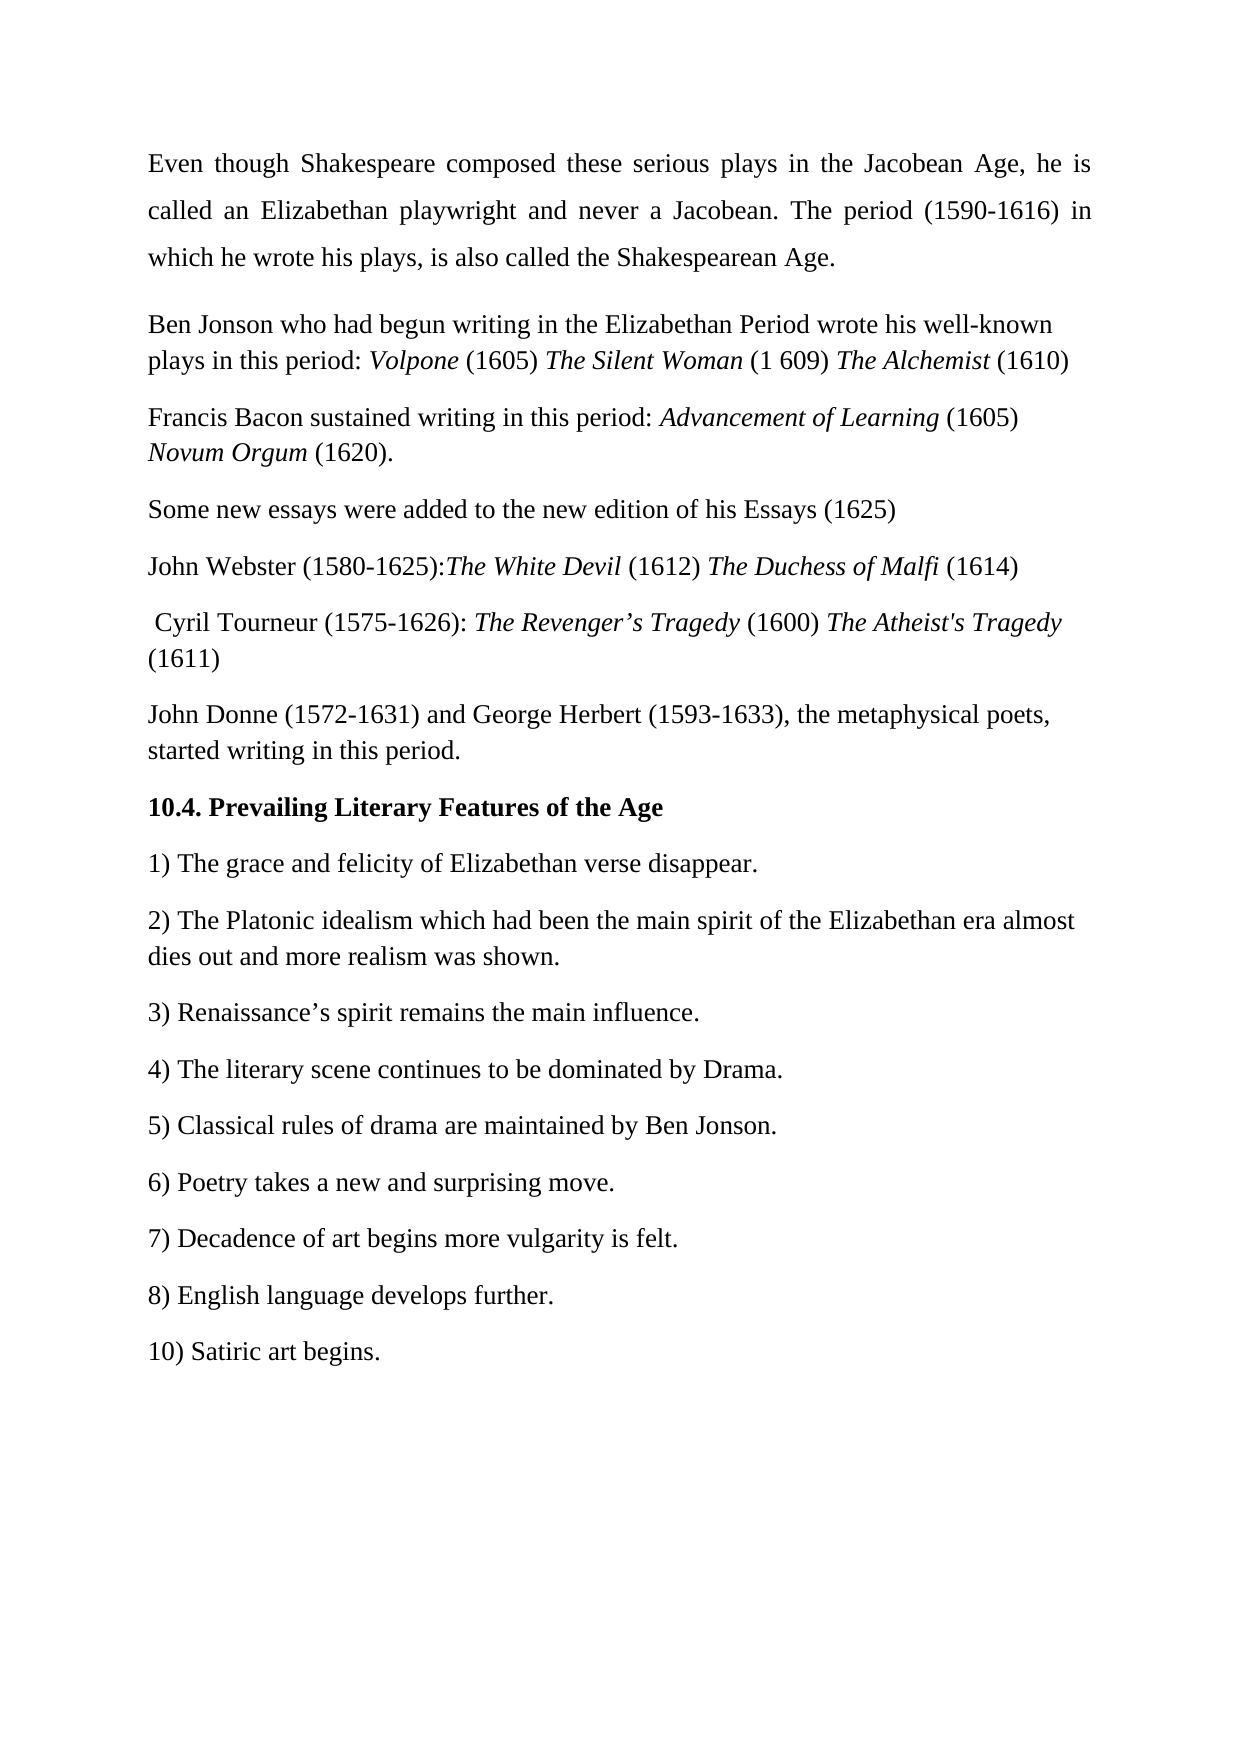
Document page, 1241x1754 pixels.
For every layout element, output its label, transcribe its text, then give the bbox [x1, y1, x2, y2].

text Even though Shakespeare composed these serious plays in the Jacobean Age, he is called an Elizabethan playwright and never a Jacobean. The period (1590-1616) in which he wrote his plays, is also called the Shakespearean Age. [148, 148, 1093, 272]
text 5) Classical rules of drama are maintained by Ben Jonson. [148, 1109, 1093, 1140]
text 3) Renaissance’s spirit remains the main influence. [148, 996, 1093, 1027]
text 10) Satiric art begins. [148, 1336, 1093, 1367]
text 10.4. Prevailing Literary Features of the Age [148, 791, 1093, 822]
text Cyril Tourneur (1575-1626): The Revenger’s Tragedy (1600) The Atheist's Tragedy (1611) [148, 606, 1093, 673]
text 4) The literary scene continues to be dominated by Drama. [148, 1053, 1093, 1084]
text 7) Decadence of art begins more vulgarity is felt. [148, 1222, 1093, 1253]
text Francis Bacon sustained writing in this period: Advancement of Learning (1605) Novum Orgum (1620). [148, 401, 1093, 468]
text Ben Jonson who had begun writing in the Elizabethan Period wrote his well-known plays in this period: Volpone (1605) The Silent Woman (1 609) The Alchemist (1610) [148, 308, 1093, 375]
text John Webster (1580-1625):The White Devil (1612) The Duchess of Malfi (1614) [148, 549, 1093, 581]
text John Donne (1572-1631) and George Herbert (1593-1633), the metaphysical poets, started writing in this period. [148, 698, 1093, 765]
text 6) Poetry takes a new and surprising move. [148, 1166, 1093, 1197]
text 1) The grace and felicity of Elizabethan verse disappear. [148, 847, 1093, 878]
text 2) The Platonic idealism which had been the main spirit of the Elizabethan era almost dies out and more realism was shown. [148, 904, 1093, 971]
text Some new essays were added to the new edition of his Essays (1625) [148, 493, 1093, 524]
text 8) English language develops further. [148, 1279, 1093, 1310]
